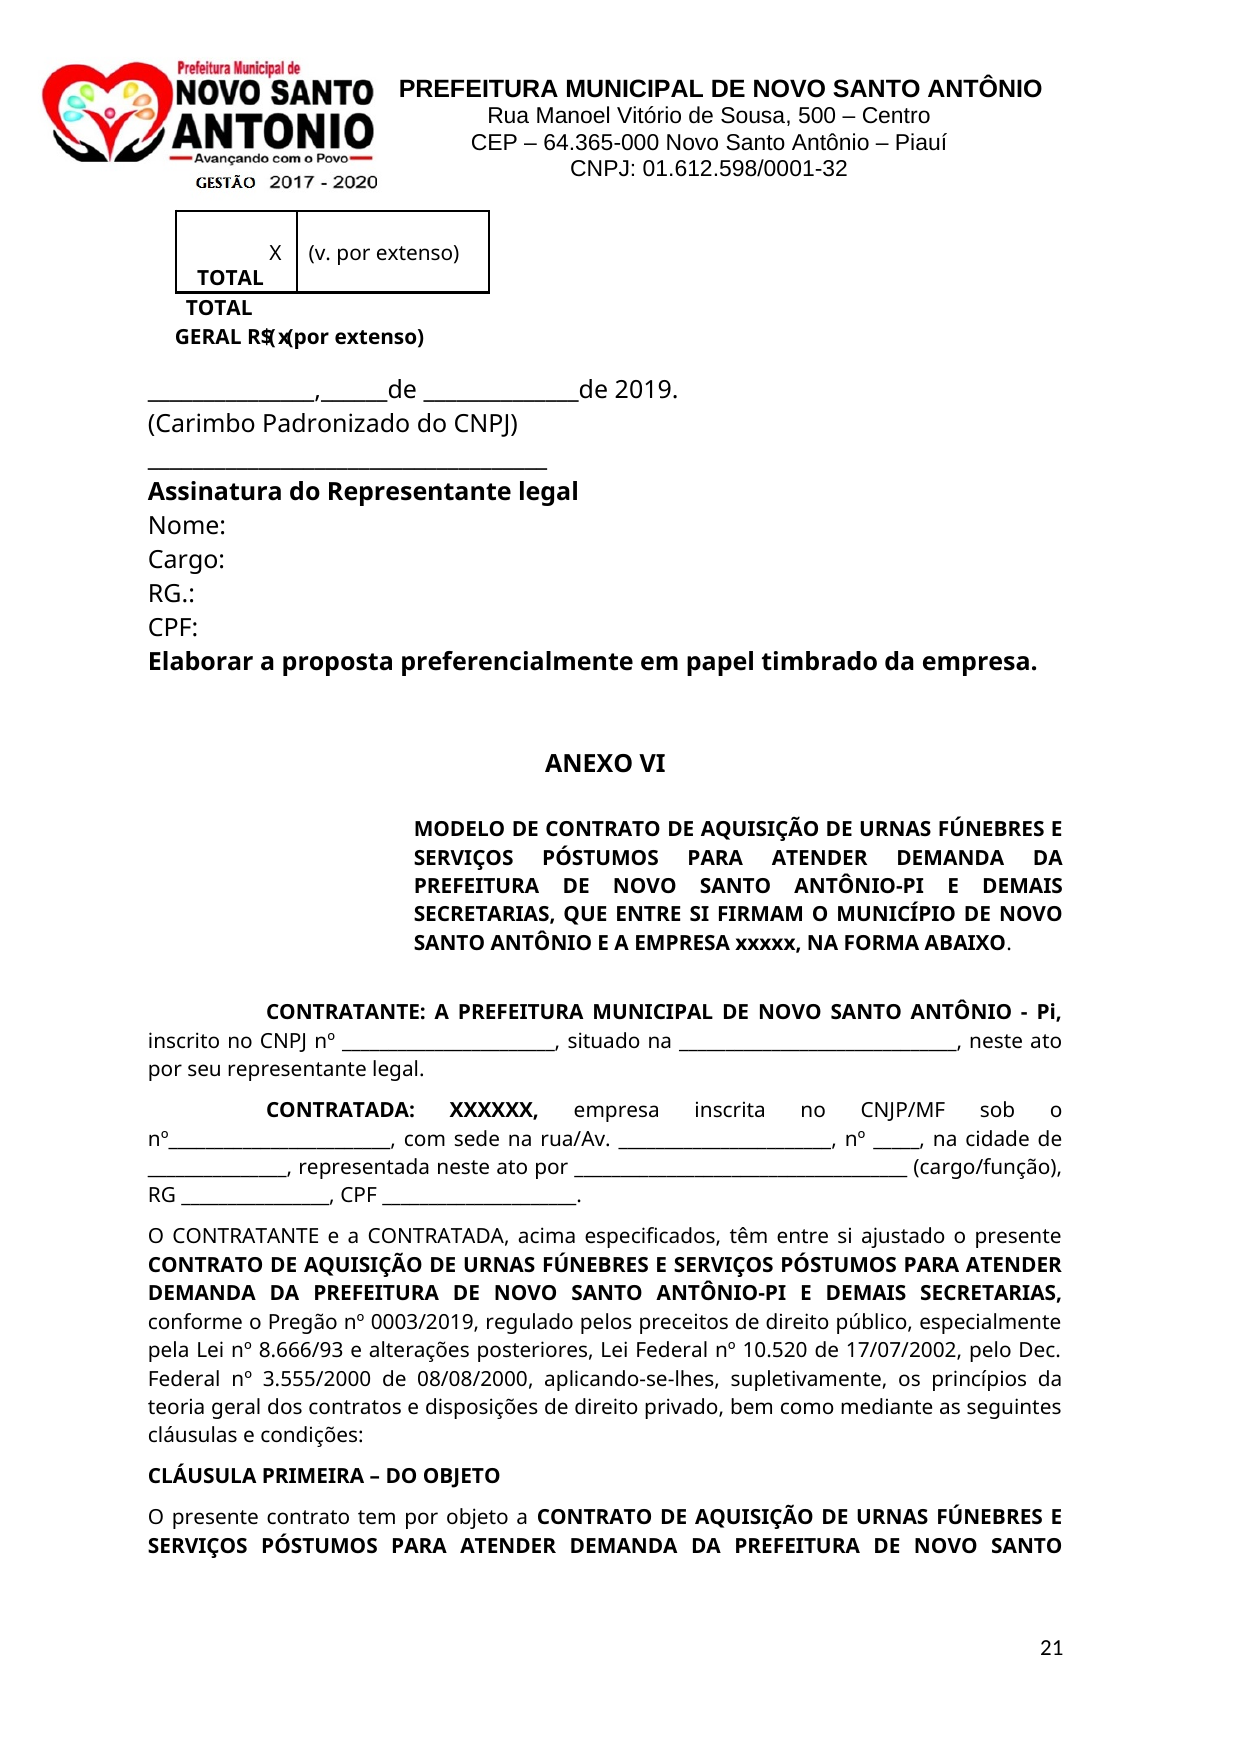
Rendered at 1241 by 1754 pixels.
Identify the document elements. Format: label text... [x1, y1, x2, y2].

text Nome: [148, 508, 1063, 542]
text (Carimbo Padronizado do CNPJ) [148, 406, 1063, 439]
text ANEXO VI [148, 746, 1063, 780]
table_cell ( (por extenso) [297, 294, 489, 371]
text ____________________________________ [148, 439, 1063, 474]
text Cargo: [148, 542, 1063, 576]
text Assinatura do Representante legal [148, 474, 1063, 508]
picture [37, 48, 385, 202]
text CONTRATANTE: A PREFEITURA MUNICIPAL DE NOVO SANTO ANTÔNIO - Pi, inscrito no CNPJ nº _______________________, situado na ______________________________, neste ato por seu representante legal. [148, 997, 1063, 1083]
text CONTRATADA: XXXXXX, empresa inscrita no CNJP/MF sob o nº________________________, com sede na rua/Av. _______________________, nº _____, na cidade de _______________, representada neste ato por ____________________________________ (cargo/função), RG ________________, CPF _____________________. [148, 1095, 1063, 1209]
table_cell TOTAL [177, 212, 296, 291]
table_cell TOTAL GERAL R$ x [176, 294, 297, 371]
text _______________,______de ______________de 2019. [148, 371, 1093, 406]
text MODELO DE CONTRATO DE AQUISIÇÃO DE URNAS FÚNEBRES E SERVIÇOS PÓSTUMOS PARA ATENDER DEMANDA DA PREFEITURA DE NOVO SANTO ANTÔNIO-PI E DEMAIS SECRETARIAS, QUE ENTRE SI FIRMAM O MUNICÍPIO DE NOVO SANTO ANTÔNIO E A EMPRESA xxxxx, NA FORMA ABAIXO. [413, 814, 1063, 956]
text Elaborar a proposta preferencialmente em papel timbrado da empresa. [148, 644, 1063, 678]
table_cell X (v. por extenso) [298, 212, 488, 291]
text O CONTRATANTE e a CONTRATADA, acima especificados, têm entre si ajustado o presente CONTRATO DE AQUISIÇÃO DE URNAS FÚNEBRES E SERVIÇOS PÓSTUMOS PARA ATENDER DEMANDA DA PREFEITURA DE NOVO SANTO ANTÔNIO-PI E DEMAIS SECRETARIAS, conforme o Pregão nº 0003/2019, regulado pelos preceitos de direito público, especialmente pela Lei nº 8.666/93 e alterações posteriores, Lei Federal nº 10.520 de 17/07/2002, pelo Dec. Federal nº 3.555/2000 de 08/08/2000, aplicando-se-lhes, supletivamente, os princípios da teoria geral dos contratos e disposições de direito privado, bem como mediante as seguintes cláusulas e condições: [148, 1221, 1063, 1449]
text CLÁUSULA PRIMEIRA – DO OBJETO [148, 1461, 1063, 1490]
text RG.: [148, 576, 1063, 610]
text CPF: [148, 610, 1063, 644]
